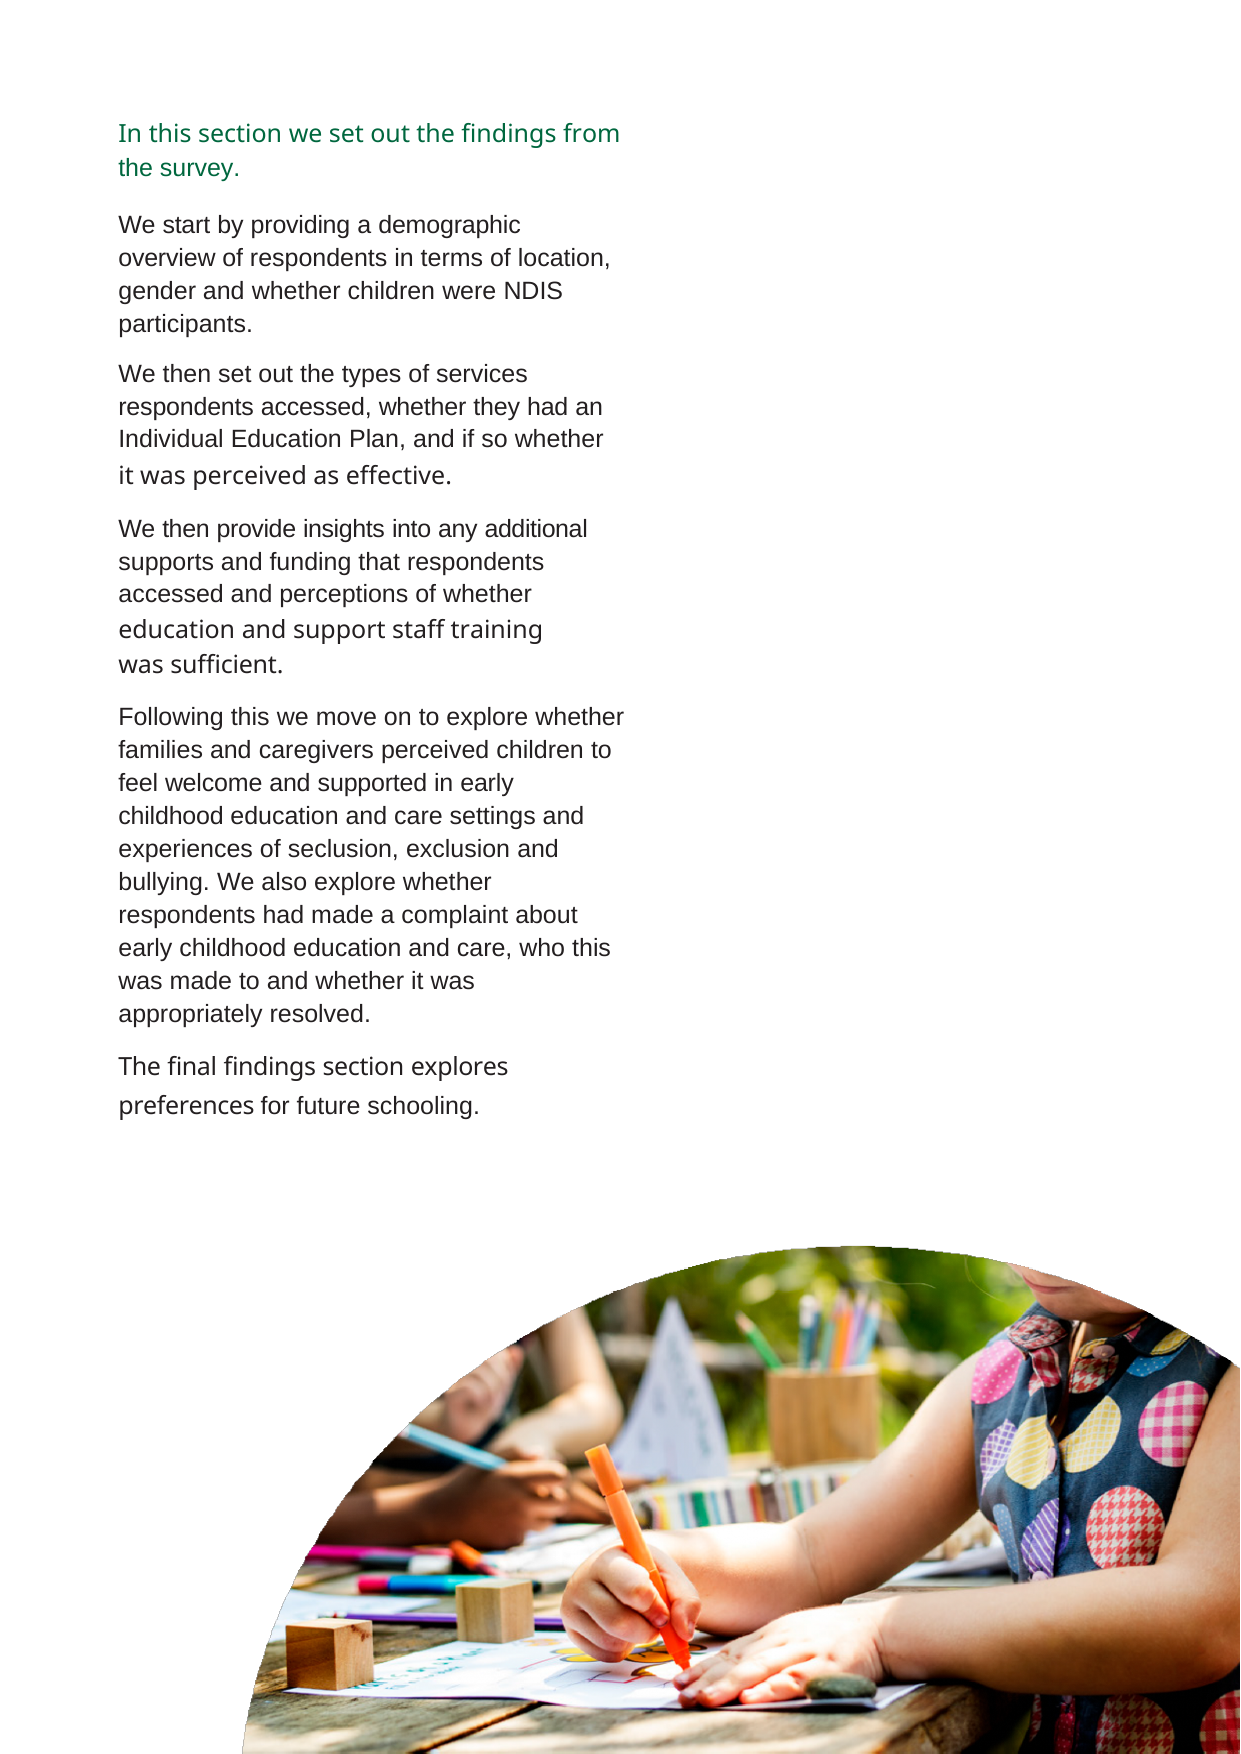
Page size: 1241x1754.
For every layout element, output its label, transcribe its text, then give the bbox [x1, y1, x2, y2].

text We then provide insights into any additional supports and funding that respondents accessed and perceptions of whether education and support staff training [118, 514, 624, 646]
text In this section we set out the findings from the survey. [118, 115, 624, 182]
text We then set out the types of services respondents accessed, whether they had an Individual Education Plan, and if so whether it was perceived as effective. [118, 359, 603, 491]
picture [240, 1244, 1240, 1754]
text Following this we move on to explore whether families and caregivers perceived children to feel welcome and supported in early childhood education and care settings and experiences of seclusion, exclusion and bullying. We also explore whether respondents had made a complaint about early childhood education and care, who this was made to and whether it was appropriately resolved. [118, 702, 624, 1028]
text was sufficient. [118, 651, 1192, 680]
text The final findings section explores preferences for future schooling. [118, 1048, 624, 1122]
text We start by providing a demographic overview of respondents in terms of location, gender and whether children were NDIS participants. [118, 210, 624, 337]
